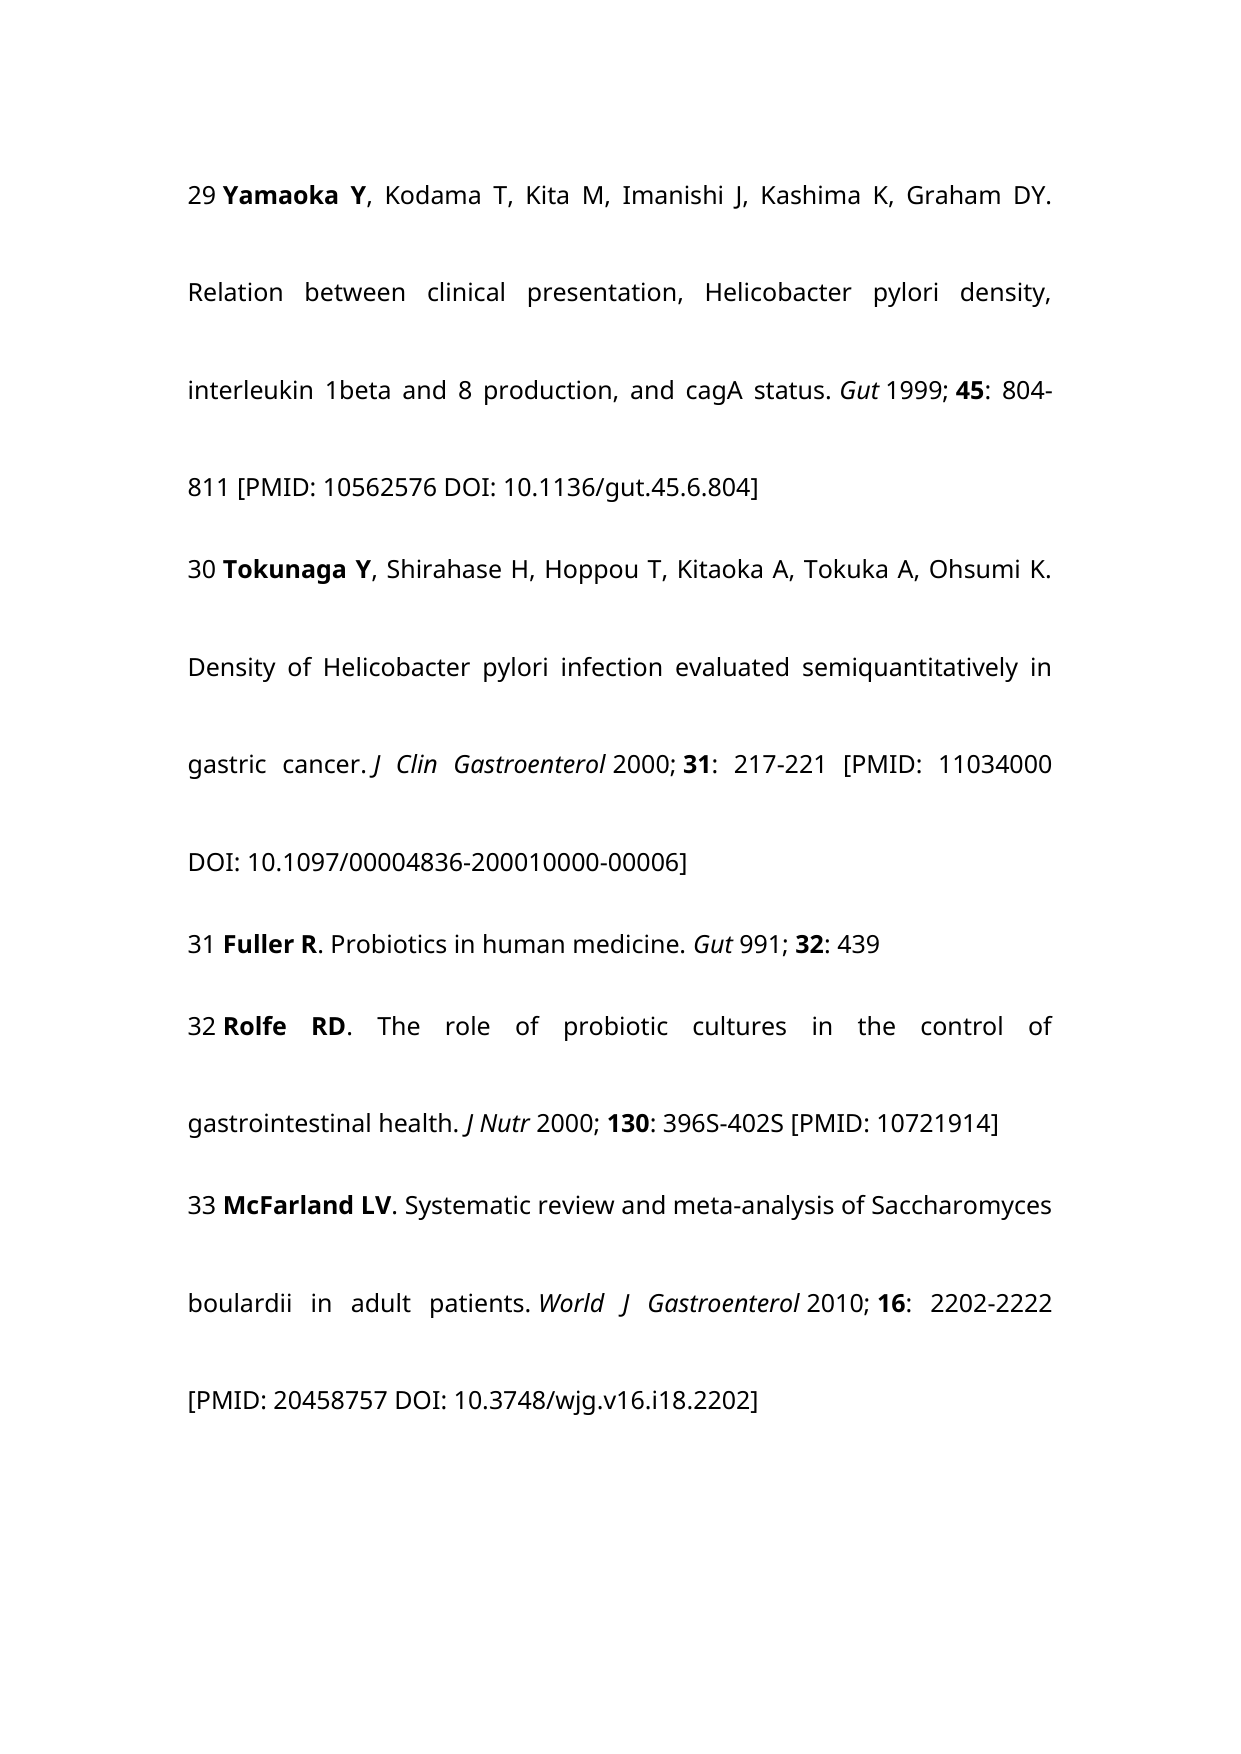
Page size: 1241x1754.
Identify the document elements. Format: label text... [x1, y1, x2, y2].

text 29 Yamaoka Y, Kodama T, Kita M, Imanishi J, Kashima K, Graham DY. Relation between clinical presentation, Helicobacter pylori density, interleukin 1beta and 8 production, and cagA status. Gut 1999; 45: 804-811 [PMID: 10562576 DOI: 10.1136/gut.45.6.804] [187, 162, 1053, 519]
text 33 McFarland LV. Systematic review and meta-analysis of Saccharomyces boulardii in adult patients. World J Gastroenterol 2010; 16: 2202-2222 [PMID: 20458757 DOI: 10.3748/wjg.v16.i18.2202] [187, 1172, 1053, 1432]
text 31 Fuller R. Probiotics in human medicine. Gut 991; 32: 439 [187, 911, 1053, 976]
text 32 Rolfe RD. The role of probiotic cultures in the control of gastrointestinal health. J Nutr 2000; 130: 396S-402S [PMID: 10721914] [187, 993, 1053, 1155]
text 30 Tokunaga Y, Shirahase H, Hoppou T, Kitaoka A, Tokuka A, Ohsumi K. Density of Helicobacter pylori infection evaluated semiquantitatively in gastric cancer. J Clin Gastroenterol 2000; 31: 217-221 [PMID: 11034000 DOI: 10.1097/00004836-200010000-00006] [187, 536, 1053, 894]
